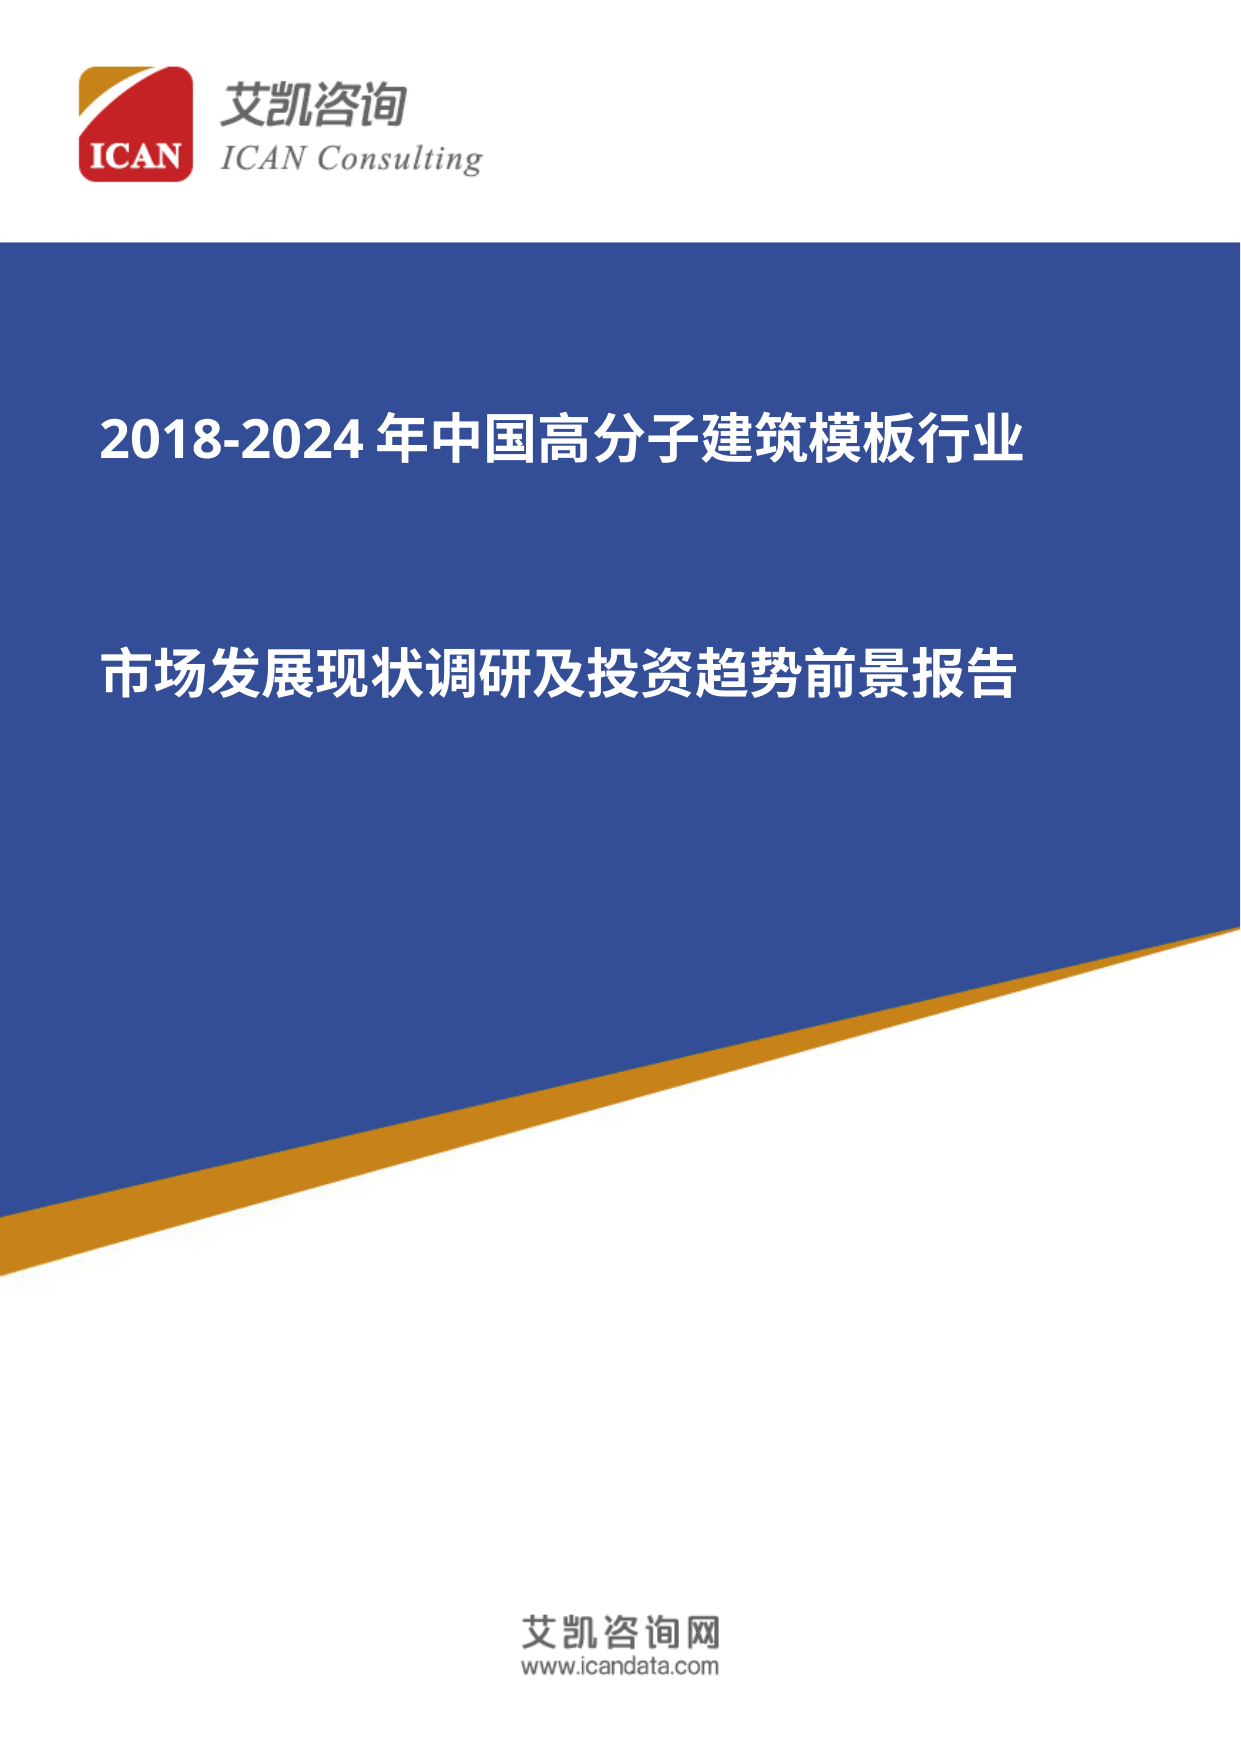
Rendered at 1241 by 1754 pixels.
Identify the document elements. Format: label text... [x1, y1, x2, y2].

subtitle 2018-2024年中国高分子建筑模板行业市场发展现状调研及投资趋势前景报告 [99, 386, 1053, 718]
picture [0, 5, 1241, 1754]
